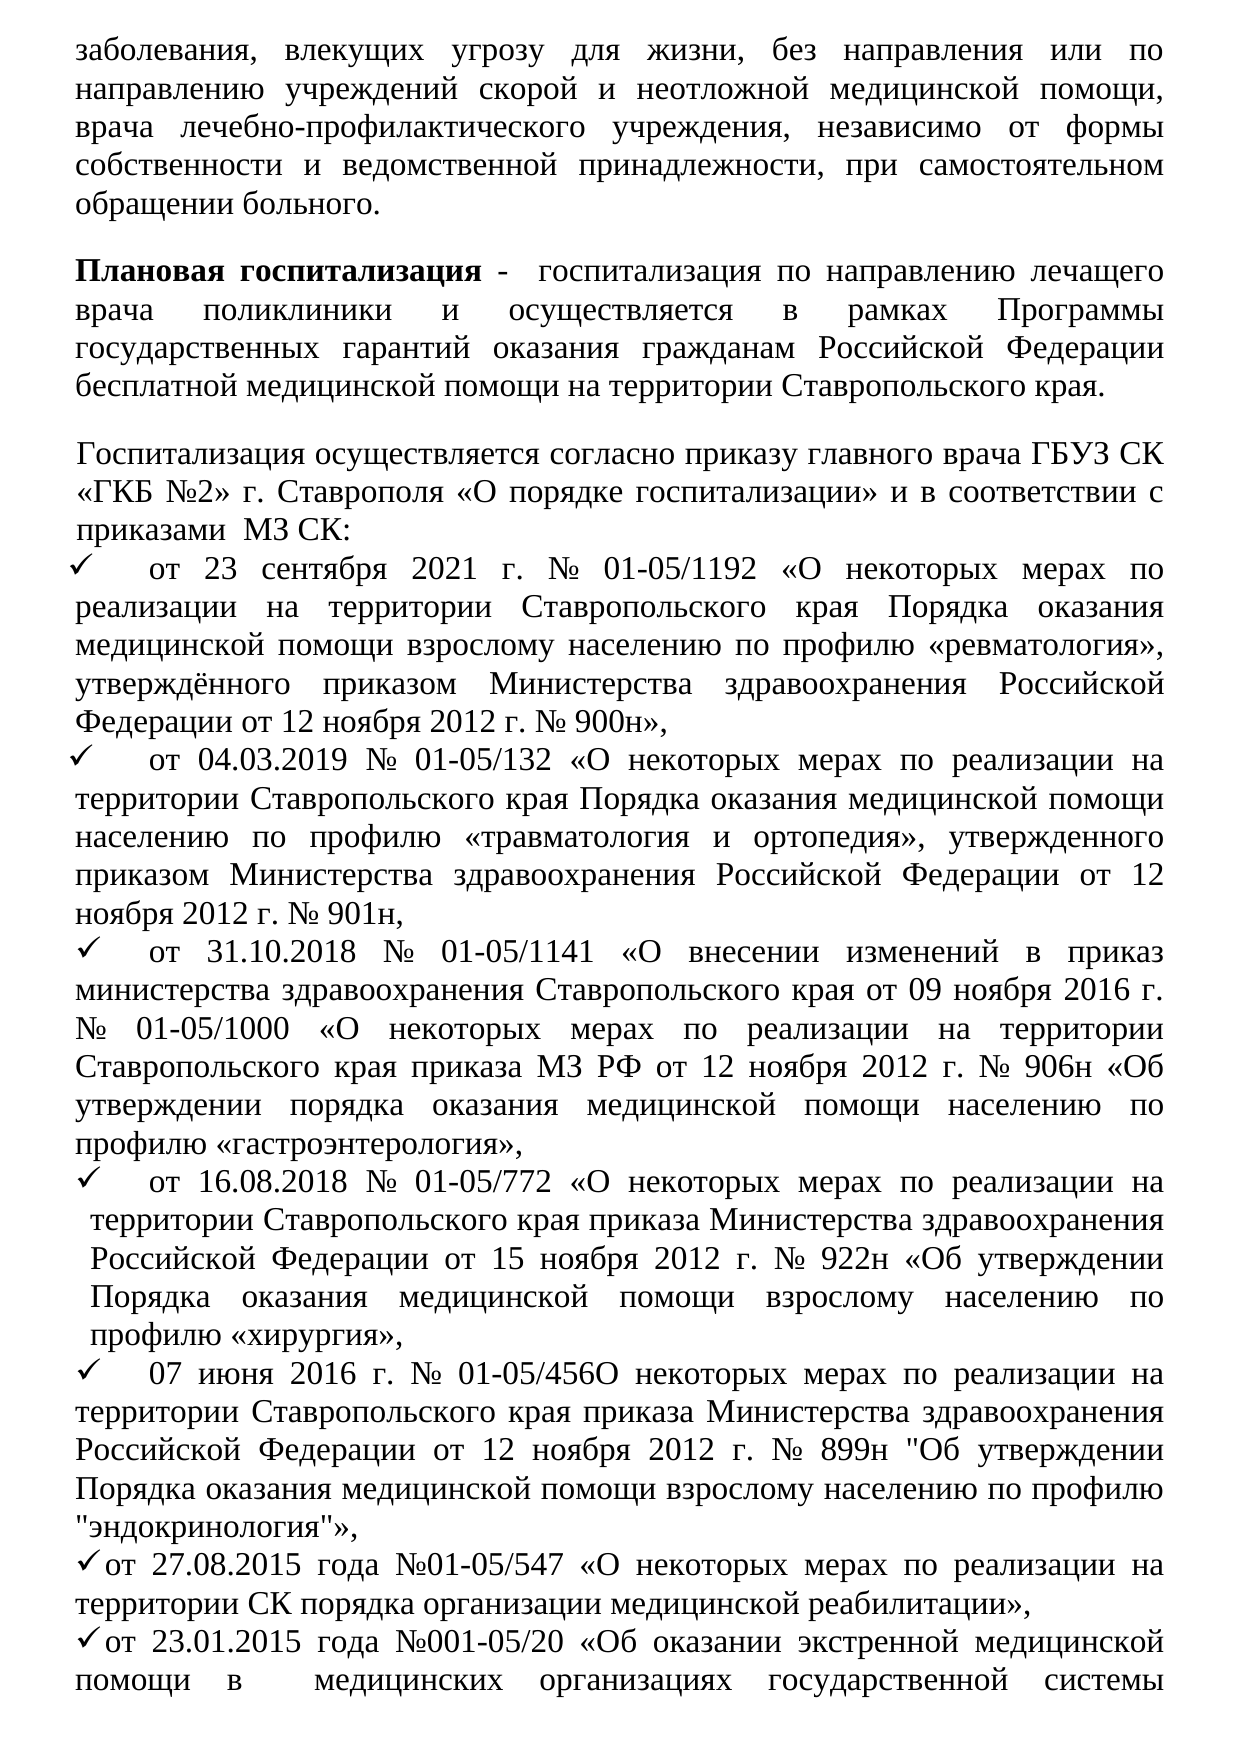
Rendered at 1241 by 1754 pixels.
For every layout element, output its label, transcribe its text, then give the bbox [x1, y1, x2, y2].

list от 27.08.2015 года №01-05/547 «О некоторых мерах по реализации на территории СК порядка организации медицинской реабилитации», [75, 1544, 1165, 1621]
list от 31.10.2018 № 01-05/1141 «О внесении изменений в приказ министерства здравоохранения Ставропольского края от 09 ноября 2016 г. № 01-05/1000 «О некоторых мерах по реализации на территории Ставропольского края приказа МЗ РФ от 12 ноября 2012 г. № 906н «Об утверждении порядка оказания медицинской помощи населению по профилю «гастроэнтерология», [75, 931, 1165, 1161]
list от 04.03.2019 № 01-05/132 «О некоторых мерах по реализации на территории Ставропольского края Порядка оказания медицинской помощи населению по профилю «травматология и ортопедия», утвержденного приказом Министерства здравоохранения Российской Федерации от 12 ноября 2012 г. № 901н, [67, 739, 1165, 931]
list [75, 1621, 1165, 1698]
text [75, 29, 1165, 221]
list от 23 сентября 2021 г. № 01-05/1192 «О некоторых мерах по реализации на территории Ставропольского края Порядка оказания медицинской помощи взрослому населению по профилю «ревматология», утверждённого приказом Министерства здравоохранения Российской Федерации от 12 ноября 2012 г. № 900н», [67, 548, 1165, 739]
list 07 июня 2016 г. № 01-05/456О некоторых мерах по реализации на территории Ставропольского края приказа Министерства здравоохранения Российской Федерации от 12 ноября 2012 г. № 899н "Об утверждении Порядка оказания медицинской помощи взрослому населению по профилю "эндокринология"», [75, 1353, 1165, 1544]
list от 16.08.2018 № 01-05/772 «О некоторых мерах по реализации на территории Ставропольского края приказа Министерства здравоохранения Российской Федерации от 15 ноября 2012 г. № 922н «Об утверждении Порядка оказания медицинской помощи взрослому населению по профилю «хирургия», [75, 1161, 1165, 1353]
text Плановая госпитализация - госпитализация по направлению лечащего врача поликлиники и осуществляется в рамках Программы государственных гарантий оказания гражданам Российской Федерации бесплатной медицинской помощи на территории Ставропольского края. [75, 250, 1165, 404]
text Госпитализация осуществляется согласно приказу главного врача ГБУЗ СК «ГКБ №2» г. Ставрополя «О порядке госпитализации» и в соответствии с приказами МЗ СК: [76, 433, 1165, 548]
